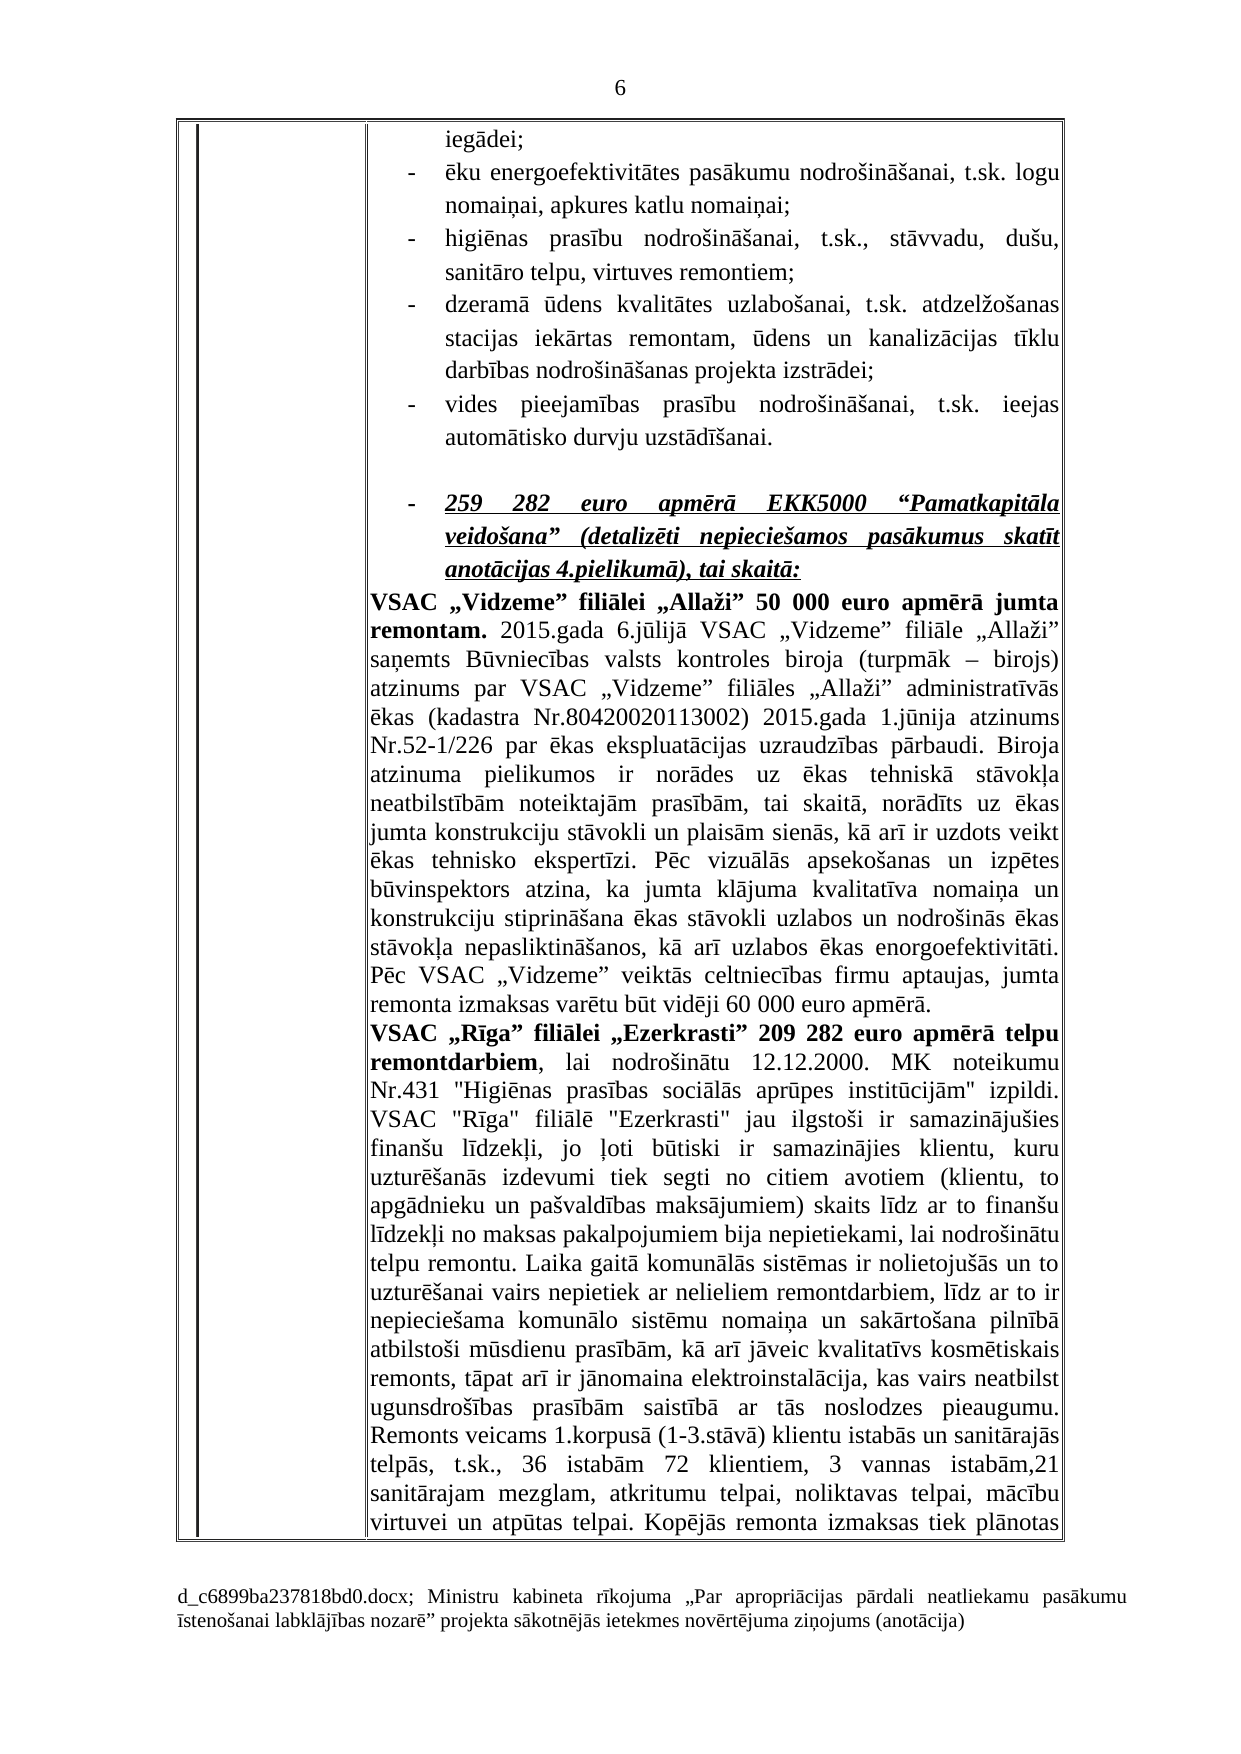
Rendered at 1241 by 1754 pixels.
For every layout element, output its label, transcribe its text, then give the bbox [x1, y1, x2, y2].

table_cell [197, 122, 367, 1539]
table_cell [367, 122, 1062, 1539]
table_cell 2. [179, 122, 197, 1539]
